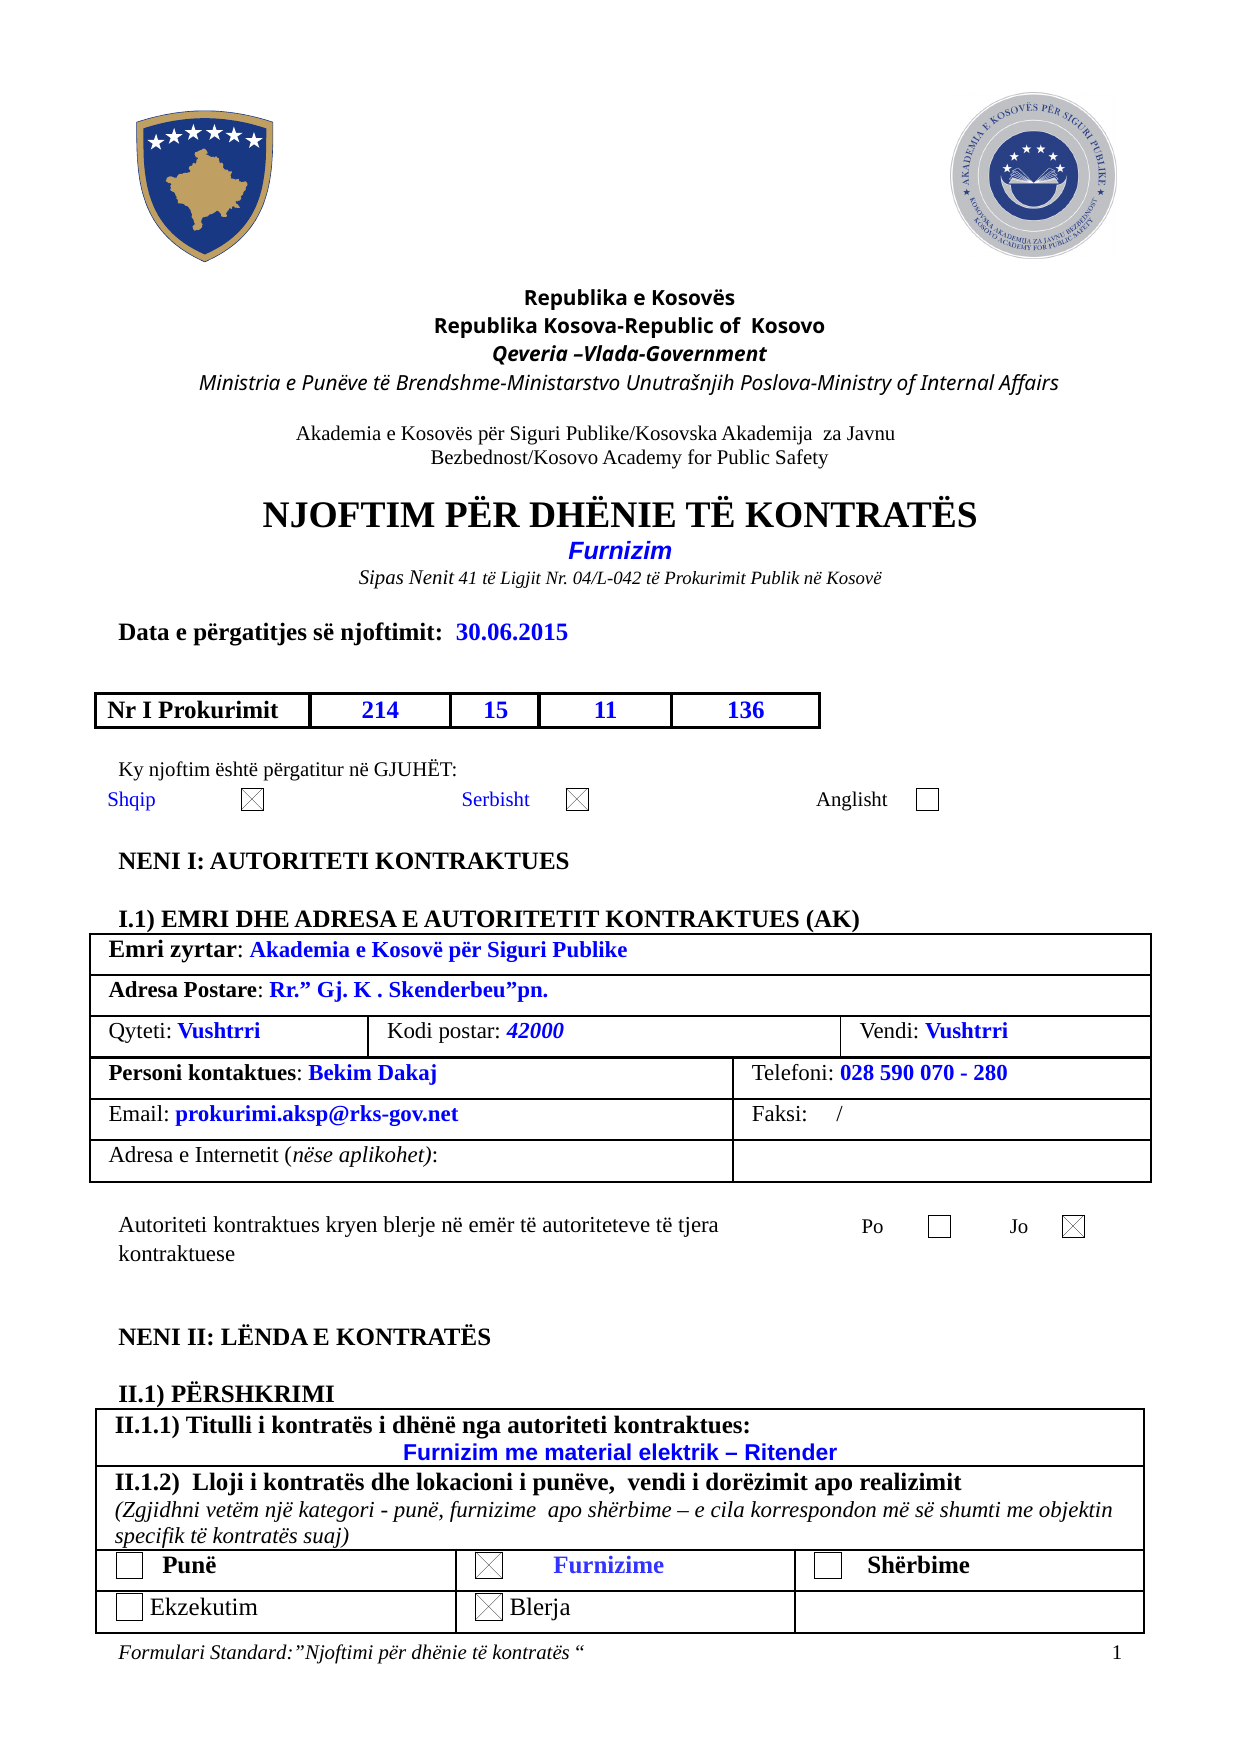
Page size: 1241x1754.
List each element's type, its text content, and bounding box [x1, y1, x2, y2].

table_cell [457, 1592, 794, 1632]
table_cell Qyteti: Vushtrri [91, 1017, 367, 1056]
table_cell Shërbime [796, 1551, 1143, 1590]
table_header Nr I Prokurimit [97, 695, 308, 726]
text Ky njoftim është përgatitur në GJUHËT: [118, 757, 1122, 781]
table_cell Punë [97, 1551, 455, 1590]
table_header Anglisht [805, 781, 904, 817]
table_header [229, 781, 450, 817]
table_header Serbisht [450, 781, 553, 817]
table_header II.1.1) Titulli i kontratës i dhënë nga autoriteti kontraktues: Furnizim me material elektrik – Ritender [97, 1410, 1143, 1465]
table_cell [734, 1141, 1150, 1181]
table_header 214 [312, 695, 449, 726]
table_cell Adresa Postare: Rr.” Gj. K . Skenderbeu”pn. [91, 976, 1150, 1015]
table_header [916, 1208, 998, 1244]
picture [950, 92, 1117, 259]
table_cell [796, 1592, 1143, 1632]
table_cell II.1.2) Lloji i kontratës dhe lokacioni i punëve, vendi i dorëzimit apo realizimit (Zgjidhni vetëm një kategori - punë, furnizime apo shërbime – e cila korrespondon më së shumti me objektin specifik të kontratës suaj) [97, 1467, 1143, 1548]
table_cell Email: prokurimi.aksp@rks-gov.net [91, 1100, 732, 1139]
table_header 15 [452, 695, 537, 726]
table_header [1050, 1208, 1103, 1244]
table_cell Furnizime [457, 1551, 794, 1590]
text Sipas Nenit 41 të Ligjit Nr. 04/L-042 të Prokurimit Publik në Kosovë [118, 564, 1122, 589]
text I.1) EMRI DHE ADRESA E AUTORITETIT KONTRAKTUES (AK) [118, 904, 1122, 932]
table_cell Vendi: Vushtrri [841, 1017, 1150, 1056]
table_header [554, 781, 804, 817]
text II.1) PËRSHKRIMI [118, 1379, 1122, 1408]
text Furnizim [118, 536, 1122, 564]
table_header Jo [998, 1208, 1050, 1244]
table_header Po [850, 1208, 916, 1244]
text NENI II: LËNDA E KONTRATËS [118, 1322, 1122, 1350]
table_header 136 [673, 695, 818, 726]
table_header 11 [541, 695, 670, 726]
text NENI I: AUTORITETI KONTRAKTUES [118, 846, 1122, 875]
table_header Shqip [96, 781, 229, 817]
table_cell Personi kontaktues: Bekim Dakaj [91, 1059, 732, 1098]
table_header Emri zyrtar: Akademia e Kosovë për Siguri Publike [91, 935, 1150, 974]
table_header Republika e Kosovës Republika Kosova-Republic of Kosovo Qeveria –Vlada-Government Ministria e Punëve të Brendshme-Ministarstvo Unutrašnjih Poslova-Ministry of Internal Affairs Akademia e Kosovës për Siguri Publike/Kosovska Akademija za Javnu Bezbednost/Kosovo Academy for Public Safety [107, 76, 1152, 469]
table_cell Adresa e Internetit (nëse aplikohet): [91, 1141, 732, 1181]
text Data e përgatitjes së njoftimit: 30.06.2015 [118, 617, 1122, 646]
table_cell Kodi postar: 42000 [369, 1017, 840, 1056]
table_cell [97, 1592, 455, 1632]
text NJOFTIM PËR DHËNIE TË KONTRATËS [118, 493, 1122, 536]
text Autoriteti kontraktues kryen blerje në emër të autoriteteve të tjera kontraktuese [118, 1211, 1122, 1266]
table_header [904, 781, 1093, 817]
table_cell Faksi: / [734, 1100, 1150, 1139]
table_cell Telefoni: 028 590 070 - 280 [734, 1059, 1150, 1098]
